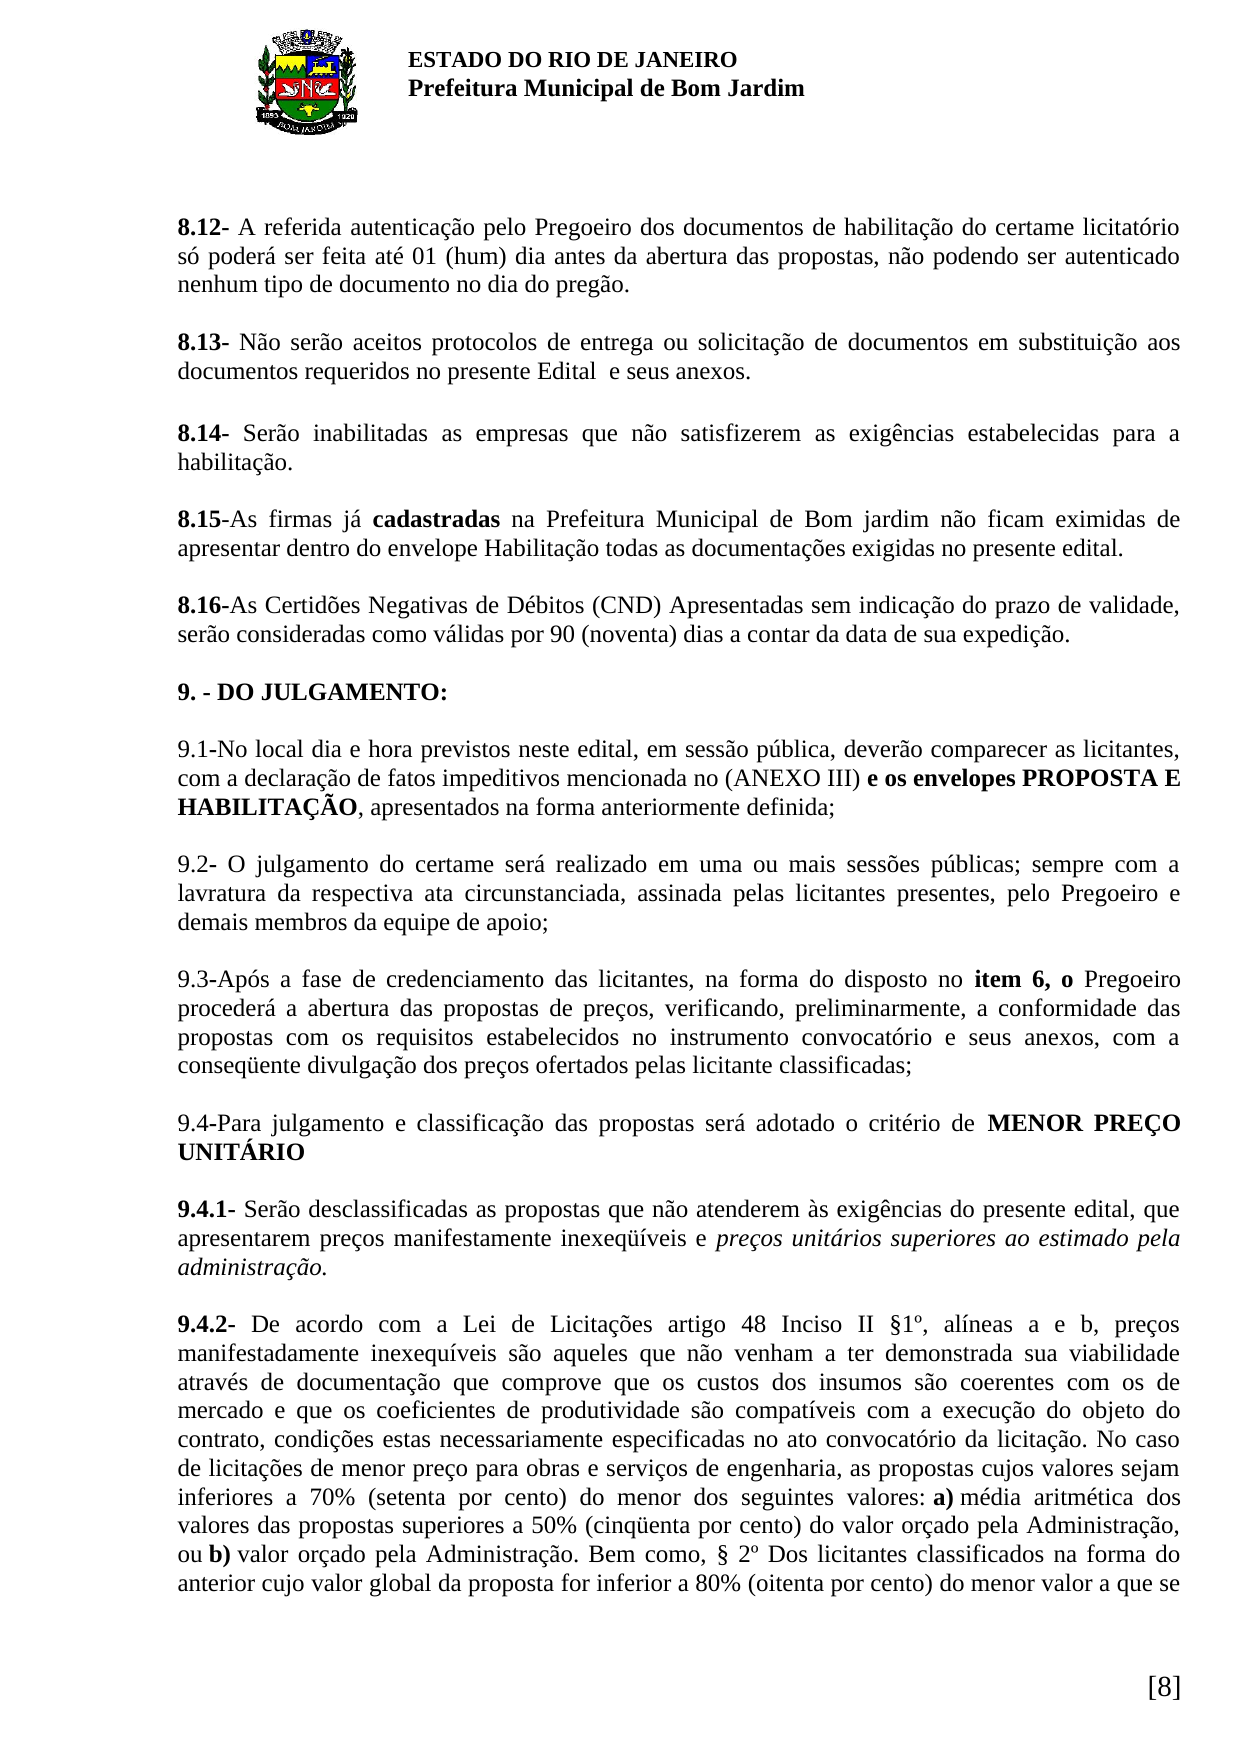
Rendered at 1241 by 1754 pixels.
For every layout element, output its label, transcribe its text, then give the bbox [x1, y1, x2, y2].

text 9.4-Para julgamento e classificação das propostas será adotado o critério de MENOR PREÇO UNITÁRIO [177, 1108, 1181, 1166]
text 9.3-Após a fase de credenciamento das licitantes, na forma do disposto no item 6, o Pregoeiro procederá a abertura das propostas de preços, verificando, preliminarmente, a conformidade das propostas com os requisitos estabelecidos no instrumento convocatório e seus anexos, com a conseqüente divulgação dos preços ofertados pelas licitante classificadas; [177, 964, 1181, 1079]
text 8.15-As firmas já cadastradas na Prefeitura Municipal de Bom jardim não ficam eximidas de apresentar dentro do envelope Habilitação todas as documentações exigidas no presente edital. [177, 504, 1181, 562]
text 9. - DO JULGAMENTO: [177, 677, 1181, 706]
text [177, 1309, 1181, 1568]
text 8.13- Não serão aceitos protocolos de entrega ou solicitação de documentos em substituição aos documentos requeridos no presente Edital e seus anexos. [177, 327, 1181, 384]
text 9.4.1- Serão desclassificadas as propostas que não atenderem às exigências do presente edital, que apresentarem preços manifestamente inexeqüíveis e preços unitários superiores ao estimado pela administração. [177, 1194, 1181, 1281]
text 9.2- O julgamento do certame será realizado em uma ou mais sessões públicas; sempre com a lavratura da respectiva ata circunstanciada, assinada pelas licitantes presentes, pelo Pregoeiro e demais membros da equipe de apoio; [177, 849, 1181, 936]
picture [253, 27, 359, 137]
text 9.1-No local dia e hora previstos neste edital, em sessão pública, deverão comparecer as licitantes, com a declaração de fatos impeditivos mencionada no (ANEXO III) e os envelopes PROPOSTA E HABILITAÇÃO, apresentados na forma anteriormente definida; [177, 734, 1181, 821]
text 8.16-As Certidões Negativas de Débitos (CND) Apresentadas sem indicação do prazo de validade, serão consideradas como válidas por 90 (noventa) dias a contar da data de sua expedição. [177, 591, 1181, 648]
text 8.12- A referida autenticação pelo Pregoeiro dos documentos de habilitação do certame licitatório só poderá ser feita até 01 (hum) dia antes da abertura das propostas, não podendo ser autenticado nenhum tipo de documento no dia do pregão. [177, 212, 1181, 298]
text 8.14- Serão inabilitadas as empresas que não satisfizerem as exigências estabelecidas para a habilitação. [177, 418, 1181, 476]
